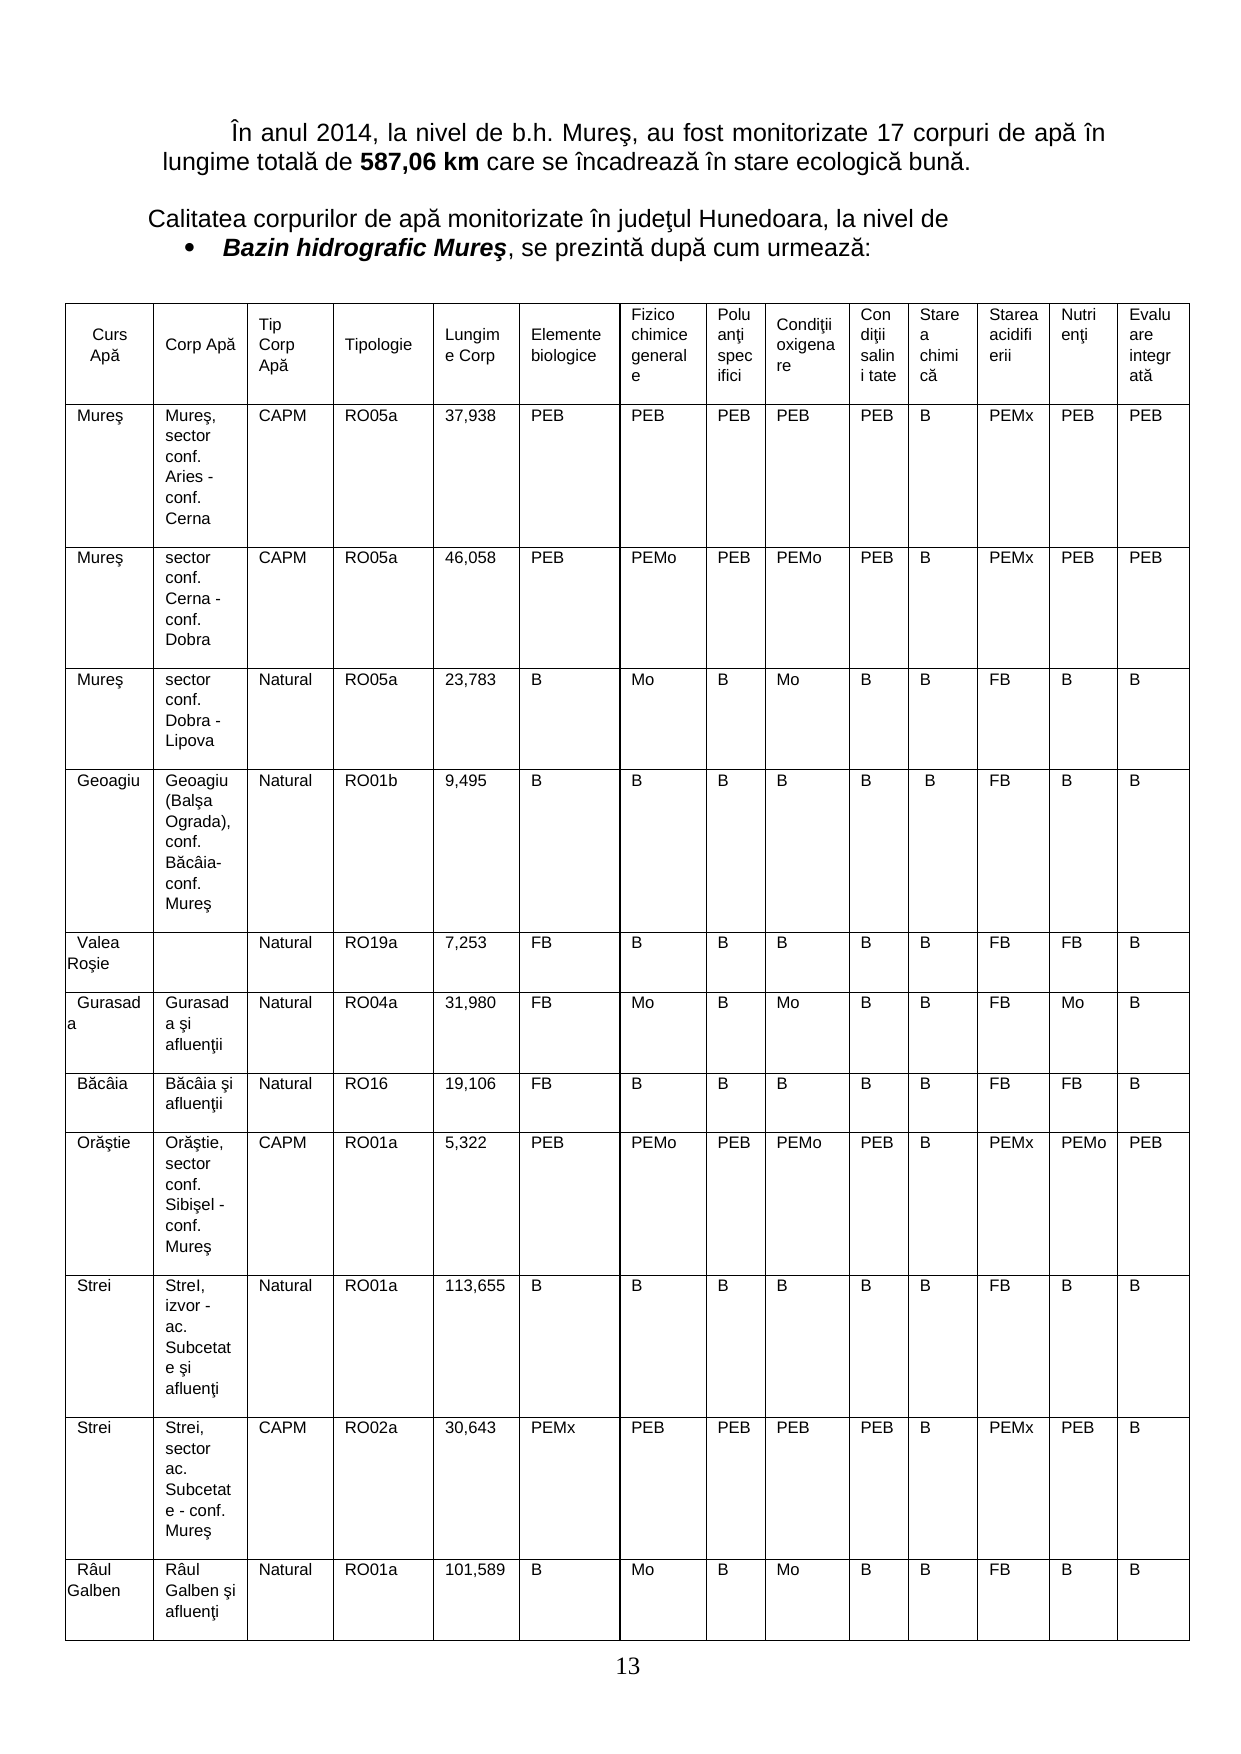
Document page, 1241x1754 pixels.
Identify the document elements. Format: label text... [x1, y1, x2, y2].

table_cell B [1050, 669, 1117, 769]
table_header Elemente biologice [520, 304, 619, 404]
table_cell PEB [1118, 1133, 1189, 1274]
table_cell PEMo [766, 1133, 849, 1274]
table_cell B [1050, 770, 1117, 932]
table_cell RO01a [334, 1133, 433, 1274]
table_cell Natural [248, 993, 333, 1072]
table_cell FB [978, 1276, 1049, 1417]
table_cell B [850, 669, 908, 769]
table_cell Mo [621, 1560, 706, 1639]
table_header Condiţii oxigena re [766, 304, 849, 404]
table_header Condiţii salini tate [850, 304, 908, 404]
table_cell CAPM [248, 405, 333, 547]
table_cell B [909, 993, 977, 1072]
table_cell PEB [1118, 548, 1189, 668]
table_cell CAPM [248, 548, 333, 668]
table_cell Mureş, sector conf. Aries - conf. Cerna [154, 405, 247, 547]
table_cell B [850, 1276, 908, 1417]
table_cell PEB [707, 548, 765, 668]
table_cell RO05a [334, 405, 433, 547]
table_cell B [520, 669, 619, 769]
table_cell Natural [248, 1560, 333, 1639]
table_cell B [909, 405, 977, 547]
table_cell B [1118, 770, 1189, 932]
table_cell FB [520, 1074, 619, 1132]
table_cell B [850, 1074, 908, 1132]
table_cell Gurasada [66, 993, 153, 1072]
table_cell Geoagiu (Balşa Ograda), conf. Băcâia-conf. Mureş [154, 770, 247, 932]
table_cell PEB [520, 548, 619, 668]
table_cell Strei [66, 1276, 153, 1417]
table_cell Gurasada şi afluenţii [154, 993, 247, 1072]
table_cell Mureş [66, 669, 153, 769]
table_cell Mureş [66, 548, 153, 668]
table_cell PEMx [520, 1418, 619, 1559]
table_cell B [766, 933, 849, 992]
table_cell FB [978, 669, 1049, 769]
table_cell PEMx [978, 405, 1049, 547]
table_cell PEB [850, 405, 908, 547]
table_cell PEMo [1050, 1133, 1117, 1274]
table_cell Natural [248, 770, 333, 932]
table_cell Orăştie [66, 1133, 153, 1274]
table_cell B [909, 1418, 977, 1559]
table_cell B [1050, 1560, 1117, 1639]
table_header Poluanţi specifici [707, 304, 765, 404]
table_cell Mureş [66, 405, 153, 547]
table_cell B [621, 1074, 706, 1132]
table_cell CAPM [248, 1133, 333, 1274]
table_cell Mo [766, 1560, 849, 1639]
table_header Corp Apă [154, 304, 247, 404]
table_cell B [707, 1276, 765, 1417]
table_cell 7,253 [434, 933, 519, 992]
table_cell FB [978, 1560, 1049, 1639]
table_cell 5,322 [434, 1133, 519, 1274]
table_cell B [707, 993, 765, 1072]
table_cell B [520, 770, 619, 932]
table_cell Băcâia [66, 1074, 153, 1132]
table_cell PEMx [978, 548, 1049, 668]
table_cell B [850, 993, 908, 1072]
table_cell FB [1050, 1074, 1117, 1132]
table_cell FB [520, 993, 619, 1072]
table_cell PEB [707, 1418, 765, 1559]
table_cell B [766, 1074, 849, 1132]
table_cell Valea Roşie [66, 933, 153, 992]
table_cell PEB [520, 1133, 619, 1274]
table_cell B [766, 1276, 849, 1417]
list Bazin hidrografic Mureş, se prezintă după cum urmează: [185, 233, 1107, 262]
table_cell B [909, 933, 977, 992]
table_cell PEB [707, 405, 765, 547]
table_cell B [1118, 933, 1189, 992]
table_cell B [1050, 1276, 1117, 1417]
table_cell Geoagiu [66, 770, 153, 932]
table_cell B [909, 770, 977, 932]
table_header Evaluare integrată [1118, 304, 1189, 404]
table_cell PEB [707, 1133, 765, 1274]
table_cell B [909, 1074, 977, 1132]
table_cell PEB [850, 1133, 908, 1274]
table_cell RO02a [334, 1418, 433, 1559]
table_cell B [909, 669, 977, 769]
table_cell PEB [1118, 405, 1189, 547]
table_cell RO01a [334, 1560, 433, 1639]
table_cell RO04a [334, 993, 433, 1072]
table_cell PEB [1050, 548, 1117, 668]
table_cell B [850, 933, 908, 992]
table_cell FB [978, 933, 1049, 992]
table_cell RO16 [334, 1074, 433, 1132]
table_cell B [1118, 993, 1189, 1072]
table_cell B [850, 770, 908, 932]
table_cell B [1118, 1074, 1189, 1132]
table_cell FB [978, 993, 1049, 1072]
table_cell Mo [766, 669, 849, 769]
table_cell B [621, 1276, 706, 1417]
table_cell Orăştie, sector conf. Sibişel - conf. Mureş [154, 1133, 247, 1274]
table_cell 23,783 [434, 669, 519, 769]
table_cell sector conf. Cerna - conf. Dobra [154, 548, 247, 668]
table_cell PEB [520, 405, 619, 547]
table_cell B [621, 933, 706, 992]
table_header Starea chimi că [909, 304, 977, 404]
table_cell PEB [1050, 1418, 1117, 1559]
table_cell Râul Galben [66, 1560, 153, 1639]
table_cell PEMo [621, 1133, 706, 1274]
table_cell FB [978, 770, 1049, 932]
table_header Fizico chimice generale [621, 304, 706, 404]
table_cell B [1118, 669, 1189, 769]
table_cell B [909, 548, 977, 668]
table_cell FB [520, 933, 619, 992]
table_cell sector conf. Dobra - Lipova [154, 669, 247, 769]
table_cell Băcâia şi afluenţii [154, 1074, 247, 1132]
table_cell B [707, 669, 765, 769]
table_header Curs Apă [66, 304, 153, 404]
table_cell B [909, 1133, 977, 1274]
table_cell StreI, izvor - ac. Subcetate şi afluenţi [154, 1276, 247, 1417]
table_cell B [707, 933, 765, 992]
table_cell RO05a [334, 669, 433, 769]
table_cell Mo [1050, 993, 1117, 1072]
table_cell 31,980 [434, 993, 519, 1072]
table_cell CAPM [248, 1418, 333, 1559]
table_header Nutri enţi [1050, 304, 1117, 404]
table_cell PEMx [978, 1418, 1049, 1559]
table_cell B [520, 1276, 619, 1417]
table_header Tipologie [334, 304, 433, 404]
table_cell PEB [621, 1418, 706, 1559]
table_cell PEMo [766, 548, 849, 668]
table_cell Râul Galben şi afluenţi [154, 1560, 247, 1639]
table_cell B [766, 770, 849, 932]
table_cell B [707, 770, 765, 932]
table_cell 101,589 [434, 1560, 519, 1639]
table_cell Strei [66, 1418, 153, 1559]
table_cell B [850, 1560, 908, 1639]
table_cell RO01b [334, 770, 433, 932]
table_cell B [1118, 1276, 1189, 1417]
table_cell PEB [850, 1418, 908, 1559]
table_cell B [1118, 1418, 1189, 1559]
table_cell Natural [248, 1074, 333, 1132]
table_cell B [1118, 1560, 1189, 1639]
table_cell RO05a [334, 548, 433, 668]
table_cell Natural [248, 933, 333, 992]
table_cell B [909, 1276, 977, 1417]
table_cell PEMx [978, 1133, 1049, 1274]
list Calitatea corpurilor de apă monitorizate în judeţul Hunedoara, la nivel de [148, 204, 1107, 233]
table_cell 37,938 [434, 405, 519, 547]
table_cell 30,643 [434, 1418, 519, 1559]
table_cell B [621, 770, 706, 932]
table_header Tip Corp Apă [248, 304, 333, 404]
table_cell 113,655 [434, 1276, 519, 1417]
table_cell RO19a [334, 933, 433, 992]
table_cell Strei, sector ac. Subcetate - conf. Mureş [154, 1418, 247, 1559]
table_cell FB [978, 1074, 1049, 1132]
table_cell 19,106 [434, 1074, 519, 1132]
table_cell Mo [766, 993, 849, 1072]
table_cell B [707, 1560, 765, 1639]
list În anul 2014, la nivel de b.h. Mureş, au fost monitorizate 17 corpuri de apă în lungime totală de 587,06 km care se încadrează în stare ecologică bună. [162, 118, 1107, 176]
table_cell PEB [766, 1418, 849, 1559]
table_cell 46,058 [434, 548, 519, 668]
table_cell FB [1050, 933, 1117, 992]
table_cell PEB [621, 405, 706, 547]
table_cell B [520, 1560, 619, 1639]
table_cell PEMo [621, 548, 706, 668]
table_cell B [707, 1074, 765, 1132]
table_cell Mo [621, 669, 706, 769]
table_cell [154, 933, 247, 992]
table_cell 9,495 [434, 770, 519, 932]
table_cell Mo [621, 993, 706, 1072]
table_header Starea acidifierii [978, 304, 1049, 404]
table_cell PEB [766, 405, 849, 547]
table_cell PEB [1050, 405, 1117, 547]
table_cell Natural [248, 1276, 333, 1417]
table_cell RO01a [334, 1276, 433, 1417]
table_header Lungime Corp [434, 304, 519, 404]
table_cell Natural [248, 669, 333, 769]
table_cell PEB [850, 548, 908, 668]
table_cell B [909, 1560, 977, 1639]
